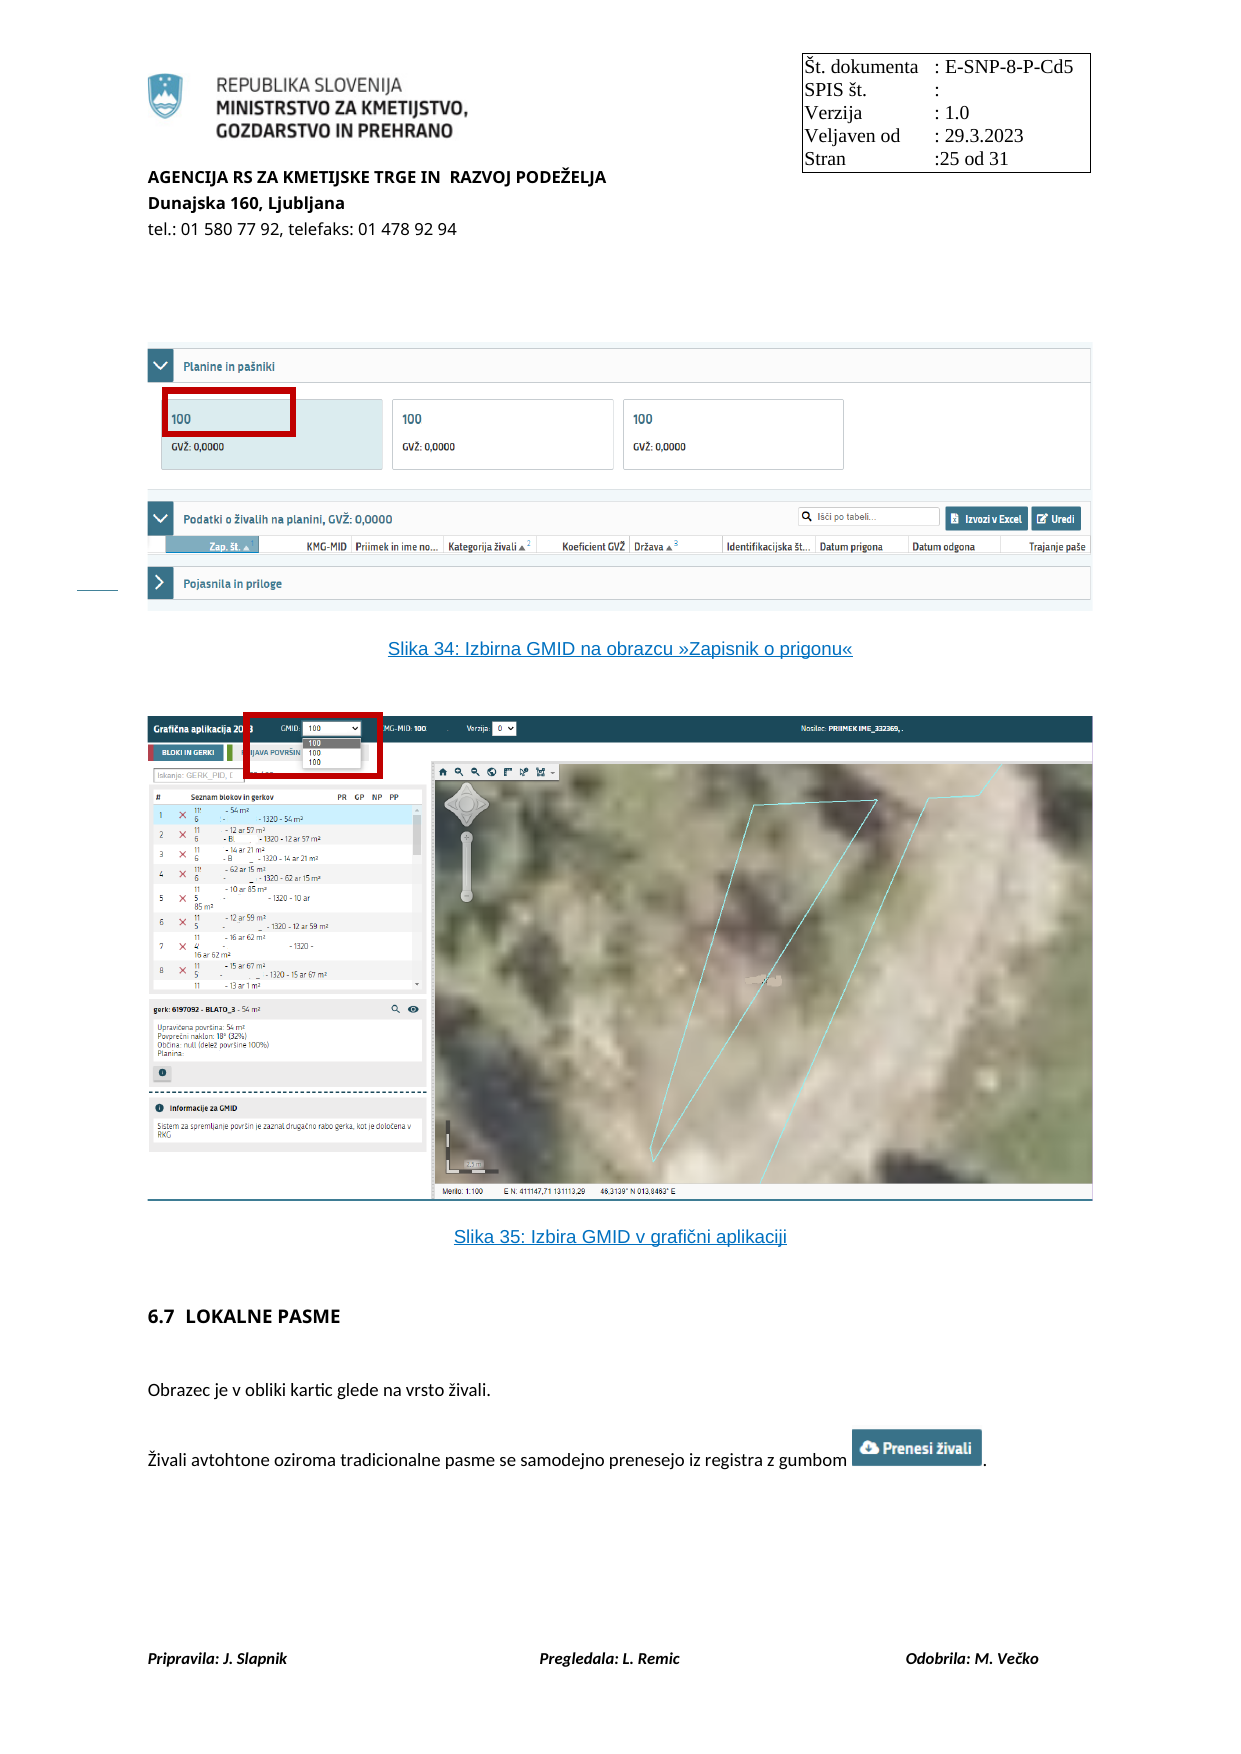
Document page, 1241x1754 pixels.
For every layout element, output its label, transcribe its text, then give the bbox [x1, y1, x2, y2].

picture [147, 716, 1093, 1201]
picture [852, 1425, 983, 1467]
text Slika 35: Izbira GMID v grafični aplikaciji [148, 1225, 1093, 1247]
text Slika 34: Izbirna GMID na obrazcu »Zapisnik o prigonu« [148, 637, 1093, 659]
picture [250, 718, 377, 773]
text Živali avtohtone oziroma tradicionalne pasme se samodejno prenesejo iz registra z gumbom . [148, 1425, 1093, 1471]
text Obrazec je v obliki kartic glede na vrsto živali. [148, 1378, 1093, 1401]
picture [147, 342, 1093, 613]
list LOKALNE PASME [148, 1303, 1093, 1328]
picture [147, 73, 469, 141]
